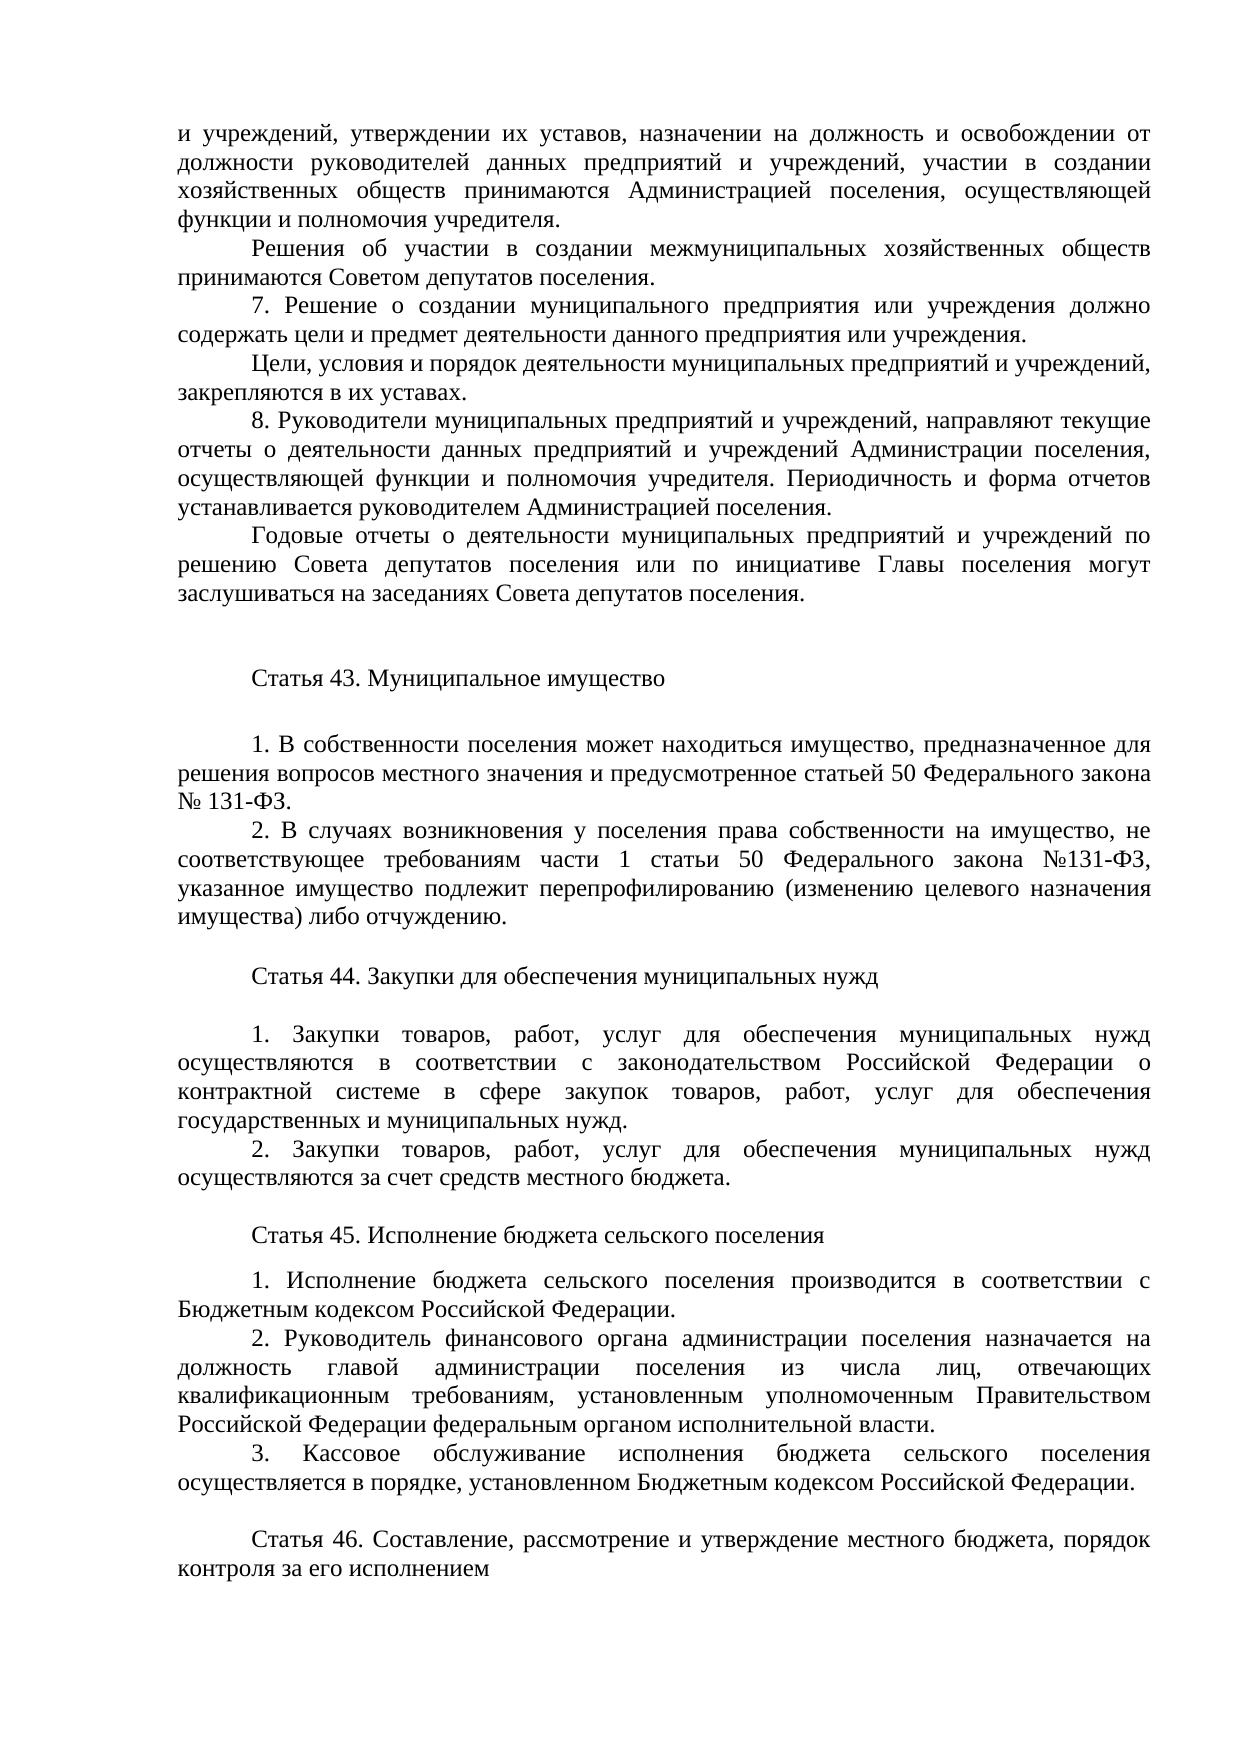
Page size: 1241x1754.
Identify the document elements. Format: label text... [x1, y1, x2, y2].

text Решения об участии в создании межмуниципальных хозяйственных обществ принимаются Советом депутатов поселения. [177, 233, 1152, 291]
text Статья 44. Закупки для обеспечения муниципальных нужд [177, 961, 1152, 990]
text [177, 118, 1152, 233]
text 2. Руководитель финансового органа администрации поселения назначается на должность главой администрации поселения из числа лиц, отвечающих квалификационным требованиям, установленным уполномоченным Правительством Российской Федерации федеральным органом исполнительной власти. [177, 1323, 1152, 1438]
text Цели, условия и порядок деятельности муниципальных предприятий и учреждений, закрепляются в их уставах. [177, 348, 1152, 406]
text Статья 46. Составление, рассмотрение и утверждение местного бюджета, порядок контроля за его исполнением [177, 1524, 1152, 1582]
text 7. Решение о создании муниципального предприятия или учреждения должно содержать цели и предмет деятельности данного предприятия или учреждения. [177, 291, 1152, 348]
text 1. Исполнение бюджета сельского поселения производится в соответствии с Бюджетным кодексом Российской Федерации. [177, 1265, 1152, 1323]
text Статья 43. Муниципальное имущество [177, 663, 1152, 692]
text 2. Закупки товаров, работ, услуг для обеспечения муниципальных нужд осуществляются за счет средств местного бюджета. [177, 1134, 1152, 1191]
text Статья 45. Исполнение бюджета сельского поселения [177, 1220, 1152, 1249]
text 3. Кассовое обслуживание исполнения бюджета сельского поселения осуществляется в порядке, установленном Бюджетным кодексом Российской Федерации. [177, 1438, 1152, 1495]
text Годовые отчеты о деятельности муниципальных предприятий и учреждений по решению Совета депутатов поселения или по инициативе Главы поселения могут заслушиваться на заседаниях Совета депутатов поселения. [177, 521, 1152, 607]
text 1. В собственности поселения может находиться имущество, предназначенное для решения вопросов местного значения и предусмотренное статьей 50 Федерального закона № 131-ФЗ. [177, 729, 1152, 815]
text 2. В случаях возникновения у поселения права собственности на имущество, не соответствующее требованиям части 1 статьи 50 Федерального закона №131-ФЗ, указанное имущество подлежит перепрофилированию (изменению целевого назначения имущества) либо отчуждению. [177, 815, 1152, 930]
text 8. Руководители муниципальных предприятий и учреждений, направляют текущие отчеты о деятельности данных предприятий и учреждений Администрации поселения, осуществляющей функции и полномочия учредителя. Периодичность и форма отчетов устанавливается руководителем Администрацией поселения. [177, 406, 1152, 521]
text 1. Закупки товаров, работ, услуг для обеспечения муниципальных нужд осуществляются в соответствии с законодательством Российской Федерации о контрактной системе в сфере закупок товаров, работ, услуг для обеспечения государственных и муниципальных нужд. [177, 1019, 1152, 1134]
